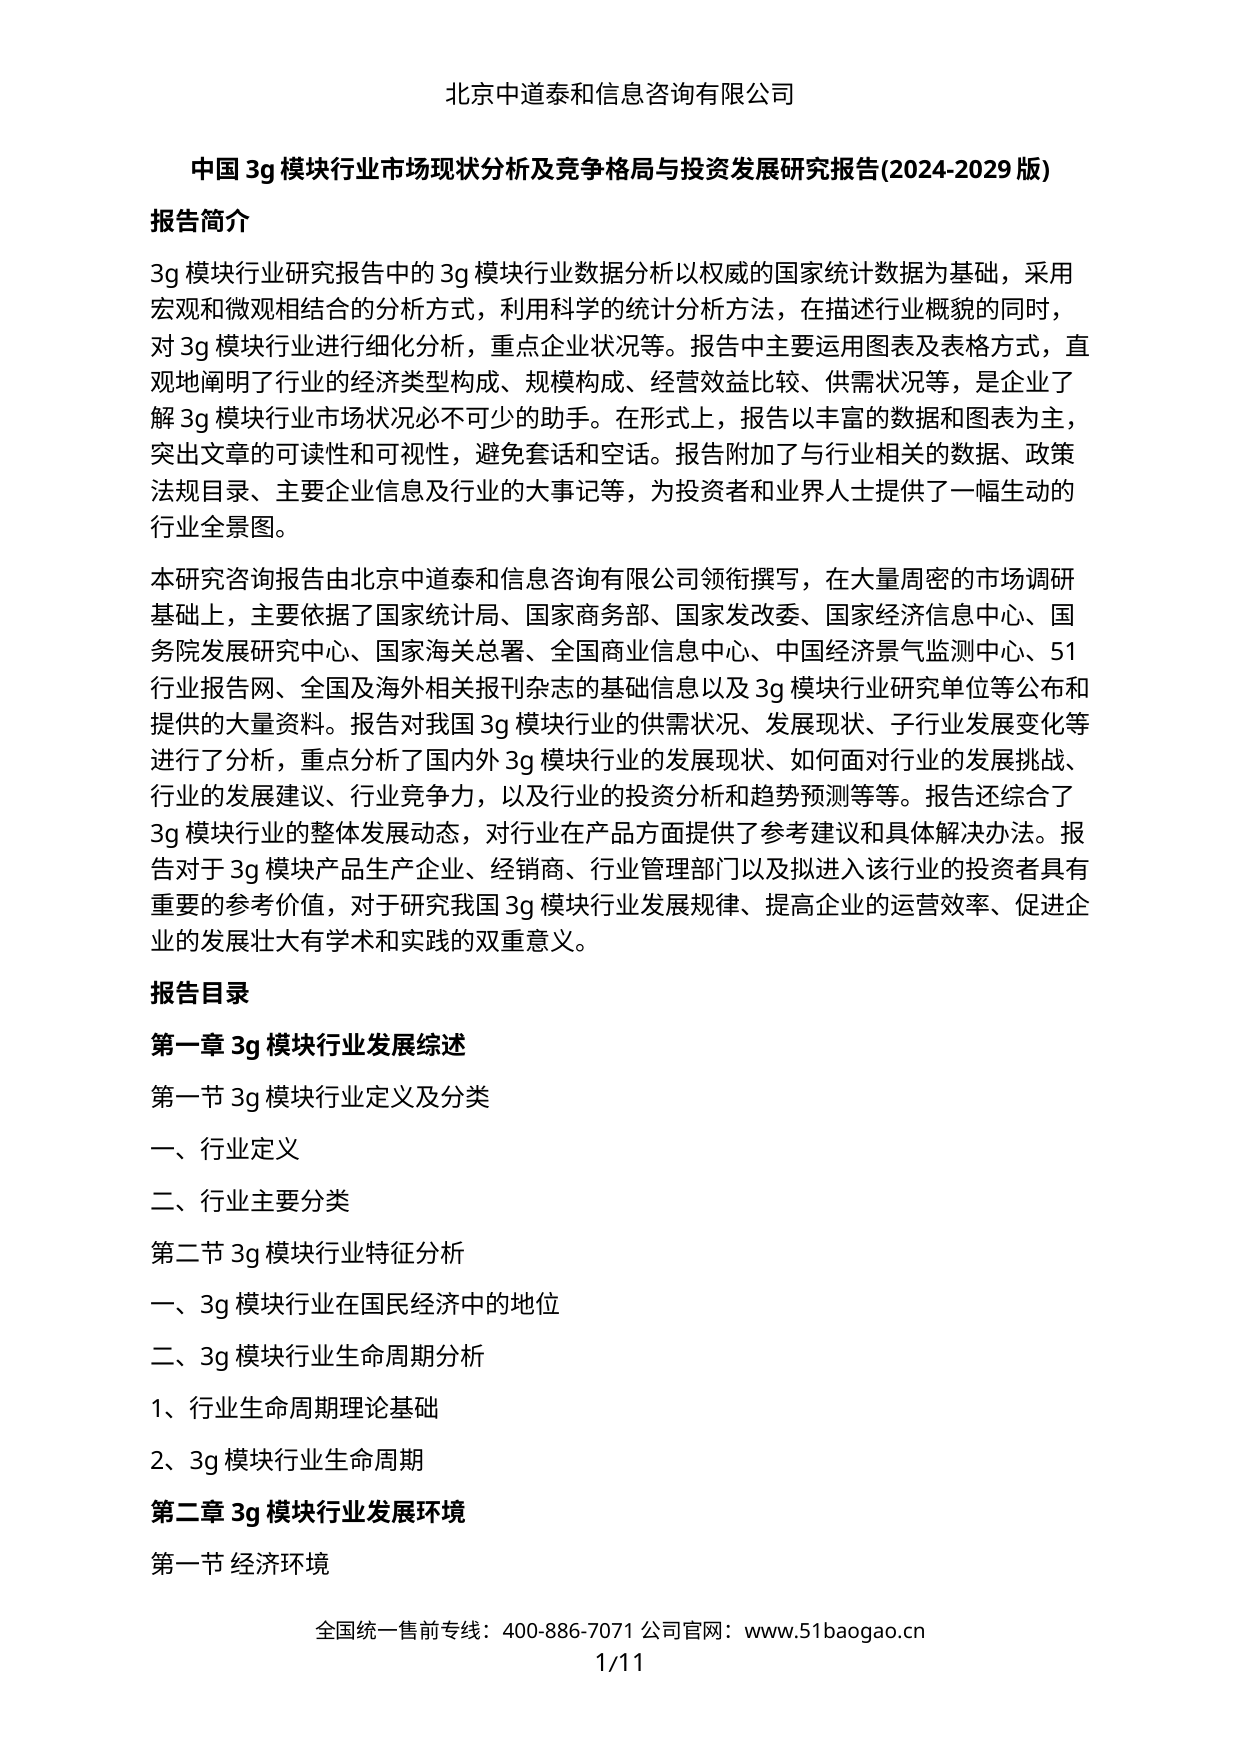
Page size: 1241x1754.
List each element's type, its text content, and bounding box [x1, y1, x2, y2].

text 报告目录 [150, 974, 1090, 1010]
text 1、行业生命周期理论基础 [150, 1389, 1090, 1425]
text 一、3g模块行业在国民经济中的地位 [150, 1285, 1090, 1321]
text 二、行业主要分类 [150, 1181, 1090, 1217]
text 第一节 经济环境 [150, 1544, 1090, 1581]
text 报告简介 [150, 202, 1090, 238]
text 3g模块行业研究报告中的3g模块行业数据分析以权威的国家统计数据为基础，采用宏观和微观相结合的分析方式，利用科学的统计分析方法，在描述行业概貌的同时，对3g模块行业进行细化分析，重点企业状况等。报告中主要运用图表及表格方式，直观地阐明了行业的经济类型构成、规模构成、经营效益比较、供需状况等，是企业了解3g模块行业市场状况必不可少的助手。在形式上，报告以丰富的数据和图表为主，突出文章的可读性和可视性，避免套话和空话。报告附加了与行业相关的数据、政策法规目录、主要企业信息及行业的大事记等，为投资者和业界人士提供了一幅生动的行业全景图。 [150, 254, 1090, 544]
text 中国3g模块行业市场现状分析及竞争格局与投资发展研究报告(2024-2029版) [150, 150, 1090, 186]
text 第一节 3g模块行业定义及分类 [150, 1077, 1090, 1114]
text 第一章 3g模块行业发展综述 [150, 1026, 1090, 1062]
text 2、3g模块行业生命周期 [150, 1441, 1090, 1477]
text 二、3g模块行业生命周期分析 [150, 1337, 1090, 1373]
text 第二章 3g模块行业发展环境 [150, 1492, 1090, 1529]
text 本研究咨询报告由北京中道泰和信息咨询有限公司领衔撰写，在大量周密的市场调研基础上，主要依据了国家统计局、国家商务部、国家发改委、国家经济信息中心、国务院发展研究中心、国家海关总署、全国商业信息中心、中国经济景气监测中心、51行业报告网、全国及海外相关报刊杂志的基础信息以及3g模块行业研究单位等公布和提供的大量资料。报告对我国3g模块行业的供需状况、发展现状、子行业发展变化等进行了分析，重点分析了国内外3g模块行业的发展现状、如何面对行业的发展挑战、行业的发展建议、行业竞争力，以及行业的投资分析和趋势预测等等。报告还综合了3g模块行业的整体发展动态，对行业在产品方面提供了参考建议和具体解决办法。报告对于3g模块产品生产企业、经销商、行业管理部门以及拟进入该行业的投资者具有重要的参考价值，对于研究我国3g模块行业发展规律、提高企业的运营效率、促进企业的发展壮大有学术和实践的双重意义。 [150, 559, 1090, 958]
text 第二节 3g模块行业特征分析 [150, 1233, 1090, 1269]
text 一、行业定义 [150, 1129, 1090, 1166]
